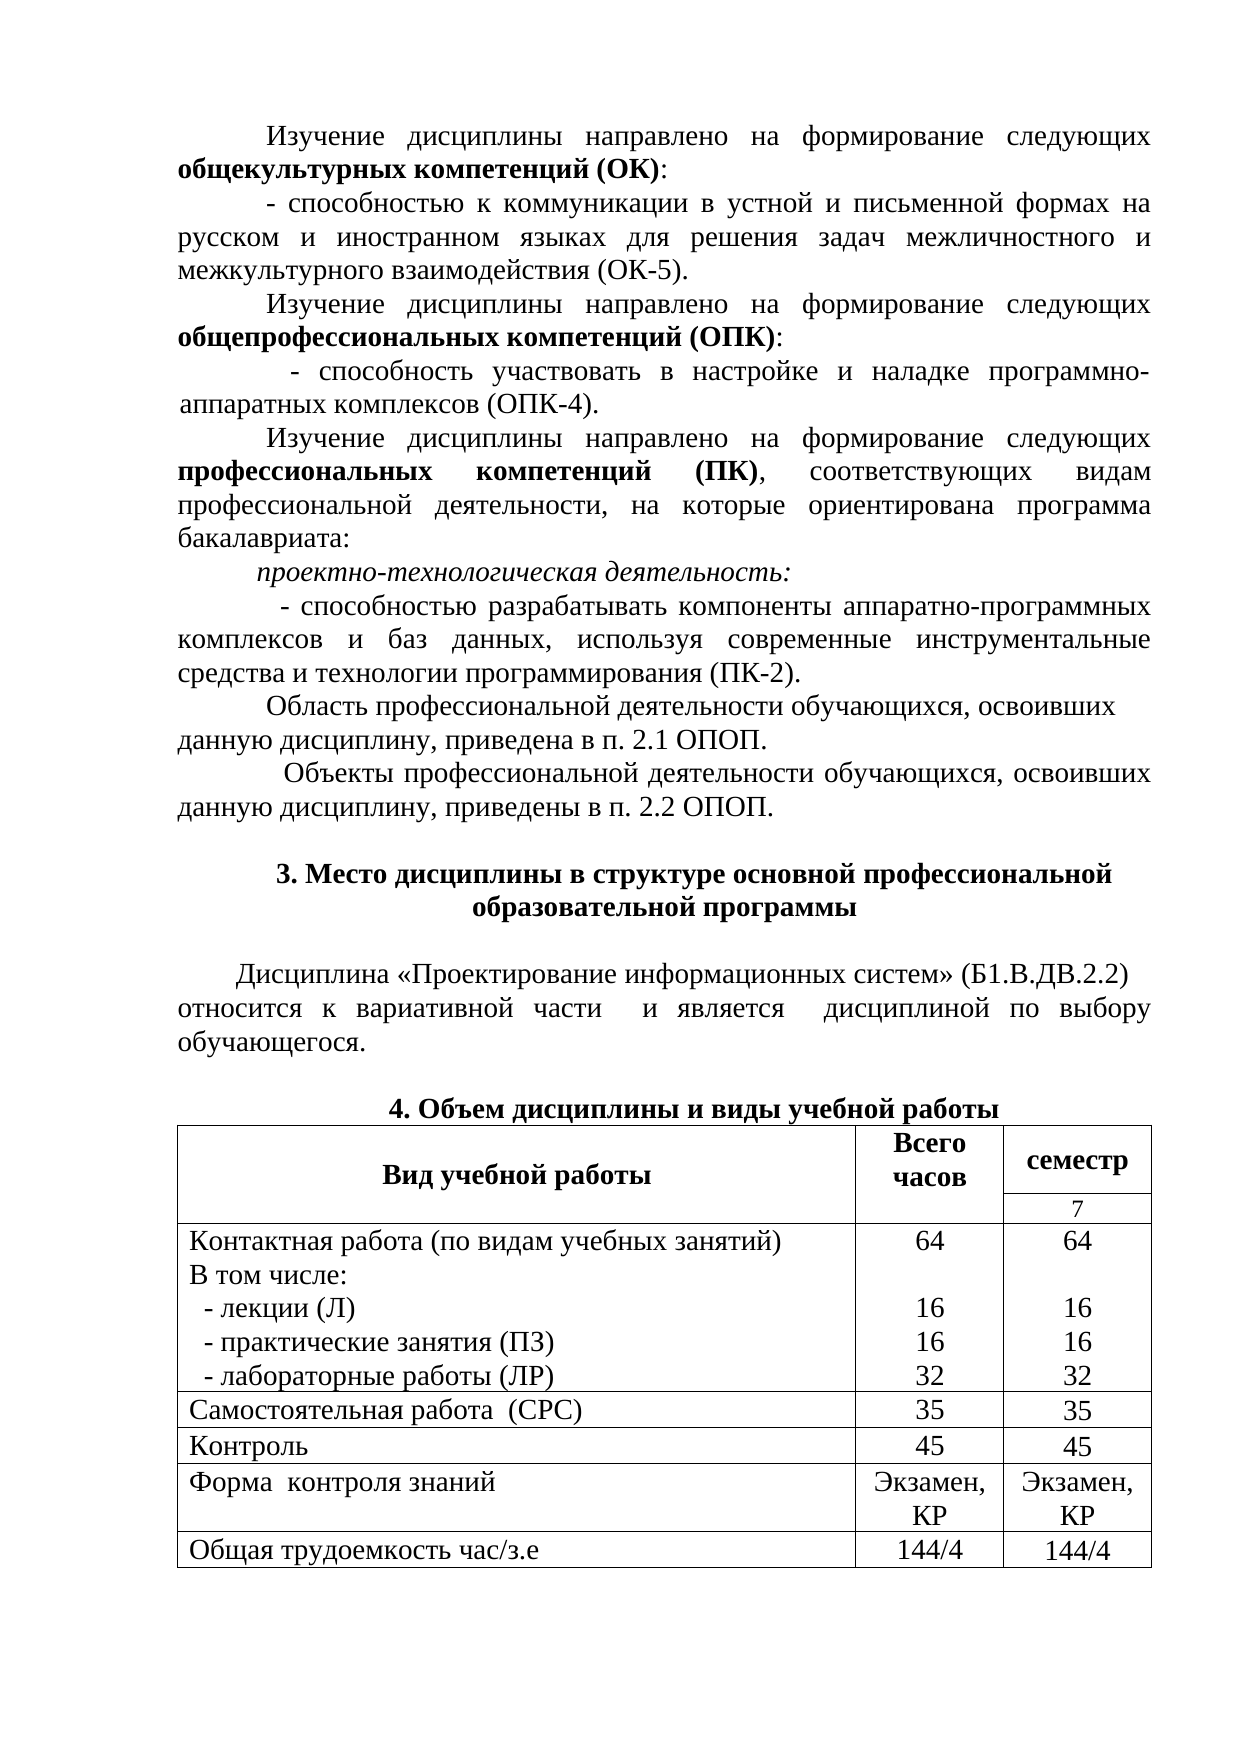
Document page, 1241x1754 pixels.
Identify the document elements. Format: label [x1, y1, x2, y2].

table_header [166, 118, 1240, 1602]
